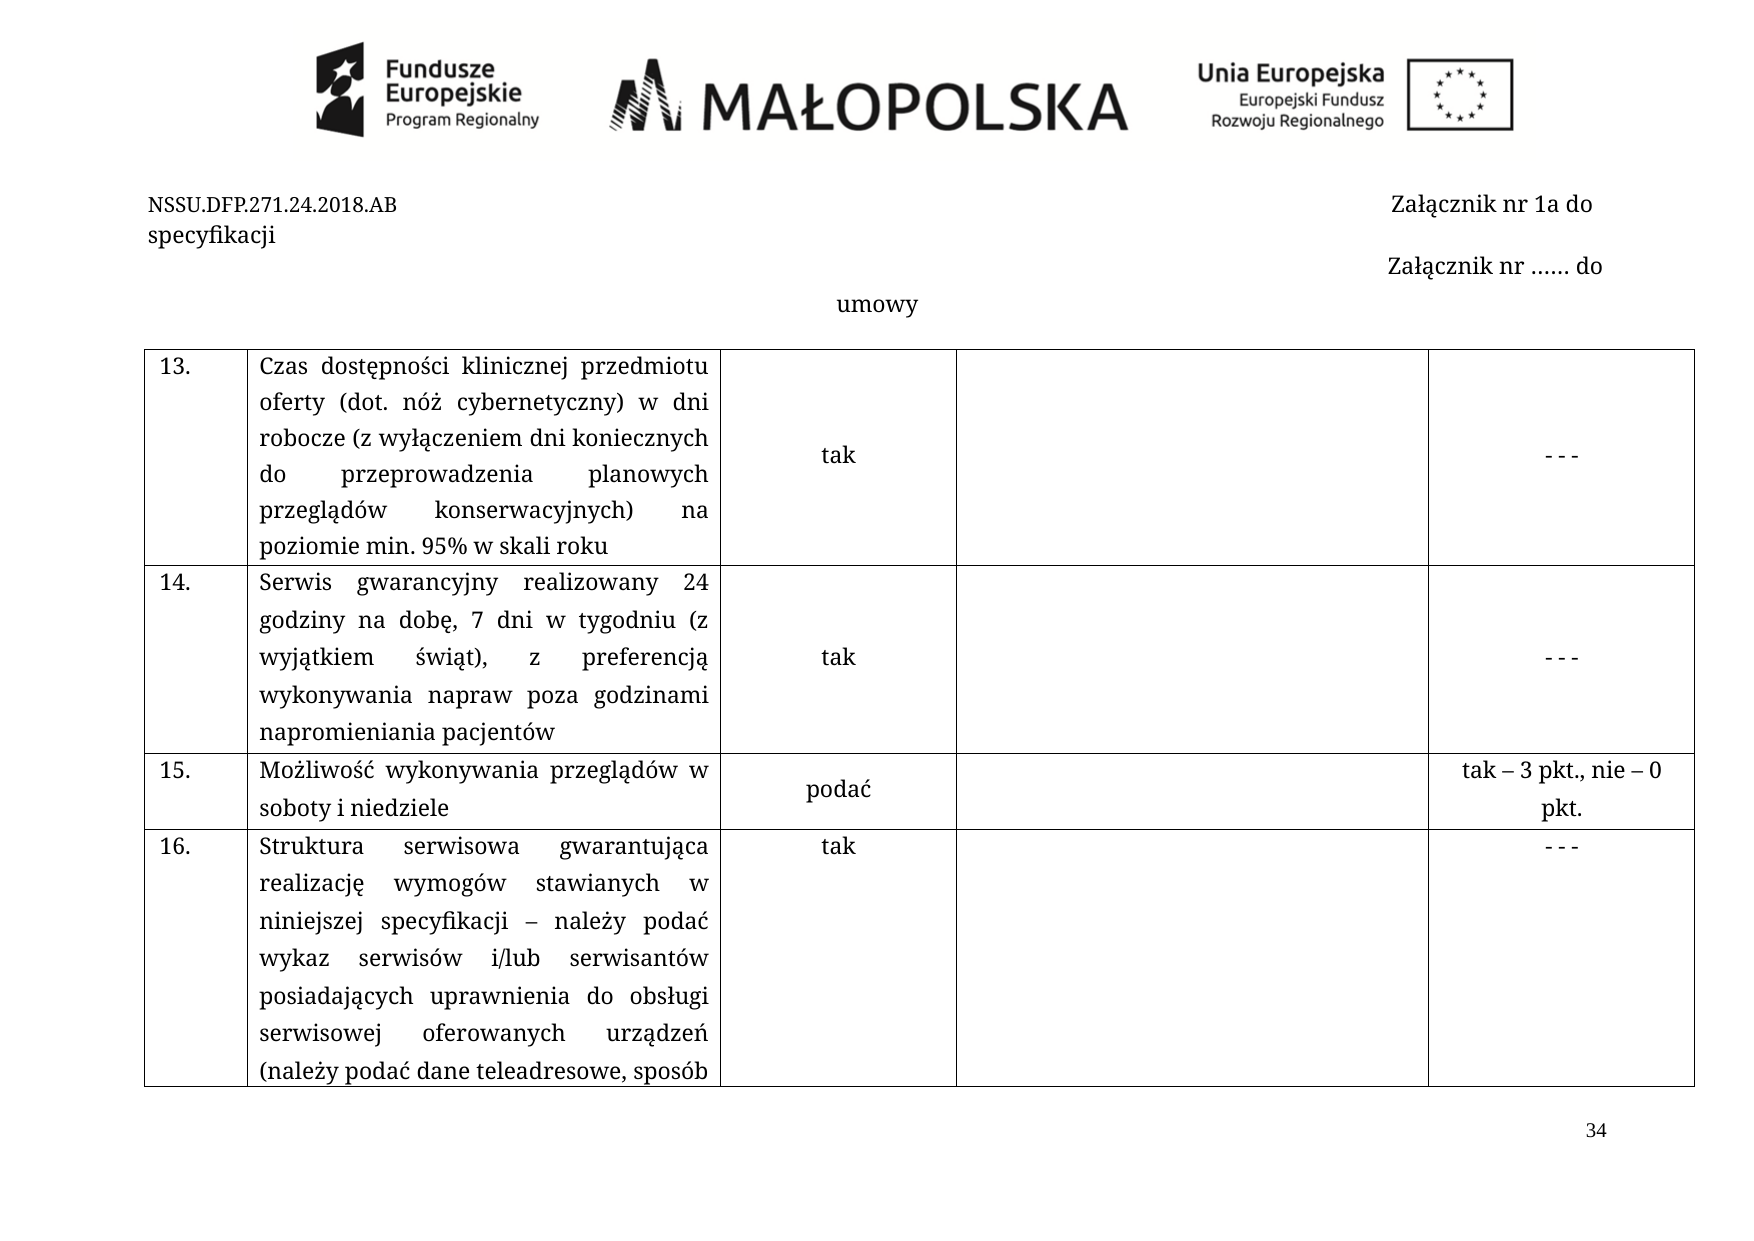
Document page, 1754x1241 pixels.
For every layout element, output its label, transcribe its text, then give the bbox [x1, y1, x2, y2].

table_cell Czas dostępności klinicznej przedmiotu oferty (dot. nóż cybernetyczny) w dni robocze (z wyłączeniem dni koniecznych do przeprowadzenia planowych przeglądów konserwacyjnych) na poziomie min. 95% w skali roku [248, 350, 720, 565]
table_cell - - - [1429, 566, 1694, 753]
table_cell [957, 566, 1428, 753]
table_cell Możliwość wykonywania przeglądów w soboty i niedziele [248, 754, 720, 829]
table_cell - - - [1429, 350, 1694, 565]
table_cell [145, 830, 247, 1086]
picture [293, 18, 1537, 161]
table_cell [145, 754, 247, 829]
table_cell tak [721, 566, 956, 753]
table_cell [957, 830, 1428, 1086]
table_cell [957, 754, 1428, 829]
table_cell podać [721, 754, 956, 829]
table_cell tak [721, 830, 956, 1086]
table_cell tak [721, 350, 956, 565]
table_cell tak – 3 pkt., nie – 0 pkt. [1429, 754, 1694, 829]
table_cell Serwis gwarancyjny realizowany 24 godziny na dobę, 7 dni w tygodniu (z wyjątkiem świąt), z preferencją wykonywania napraw poza godzinami napromieniania pacjentów [248, 566, 720, 753]
table_cell [957, 350, 1428, 565]
table_cell - - - [1429, 830, 1694, 1086]
table_cell [145, 566, 247, 753]
table_cell [145, 350, 247, 565]
